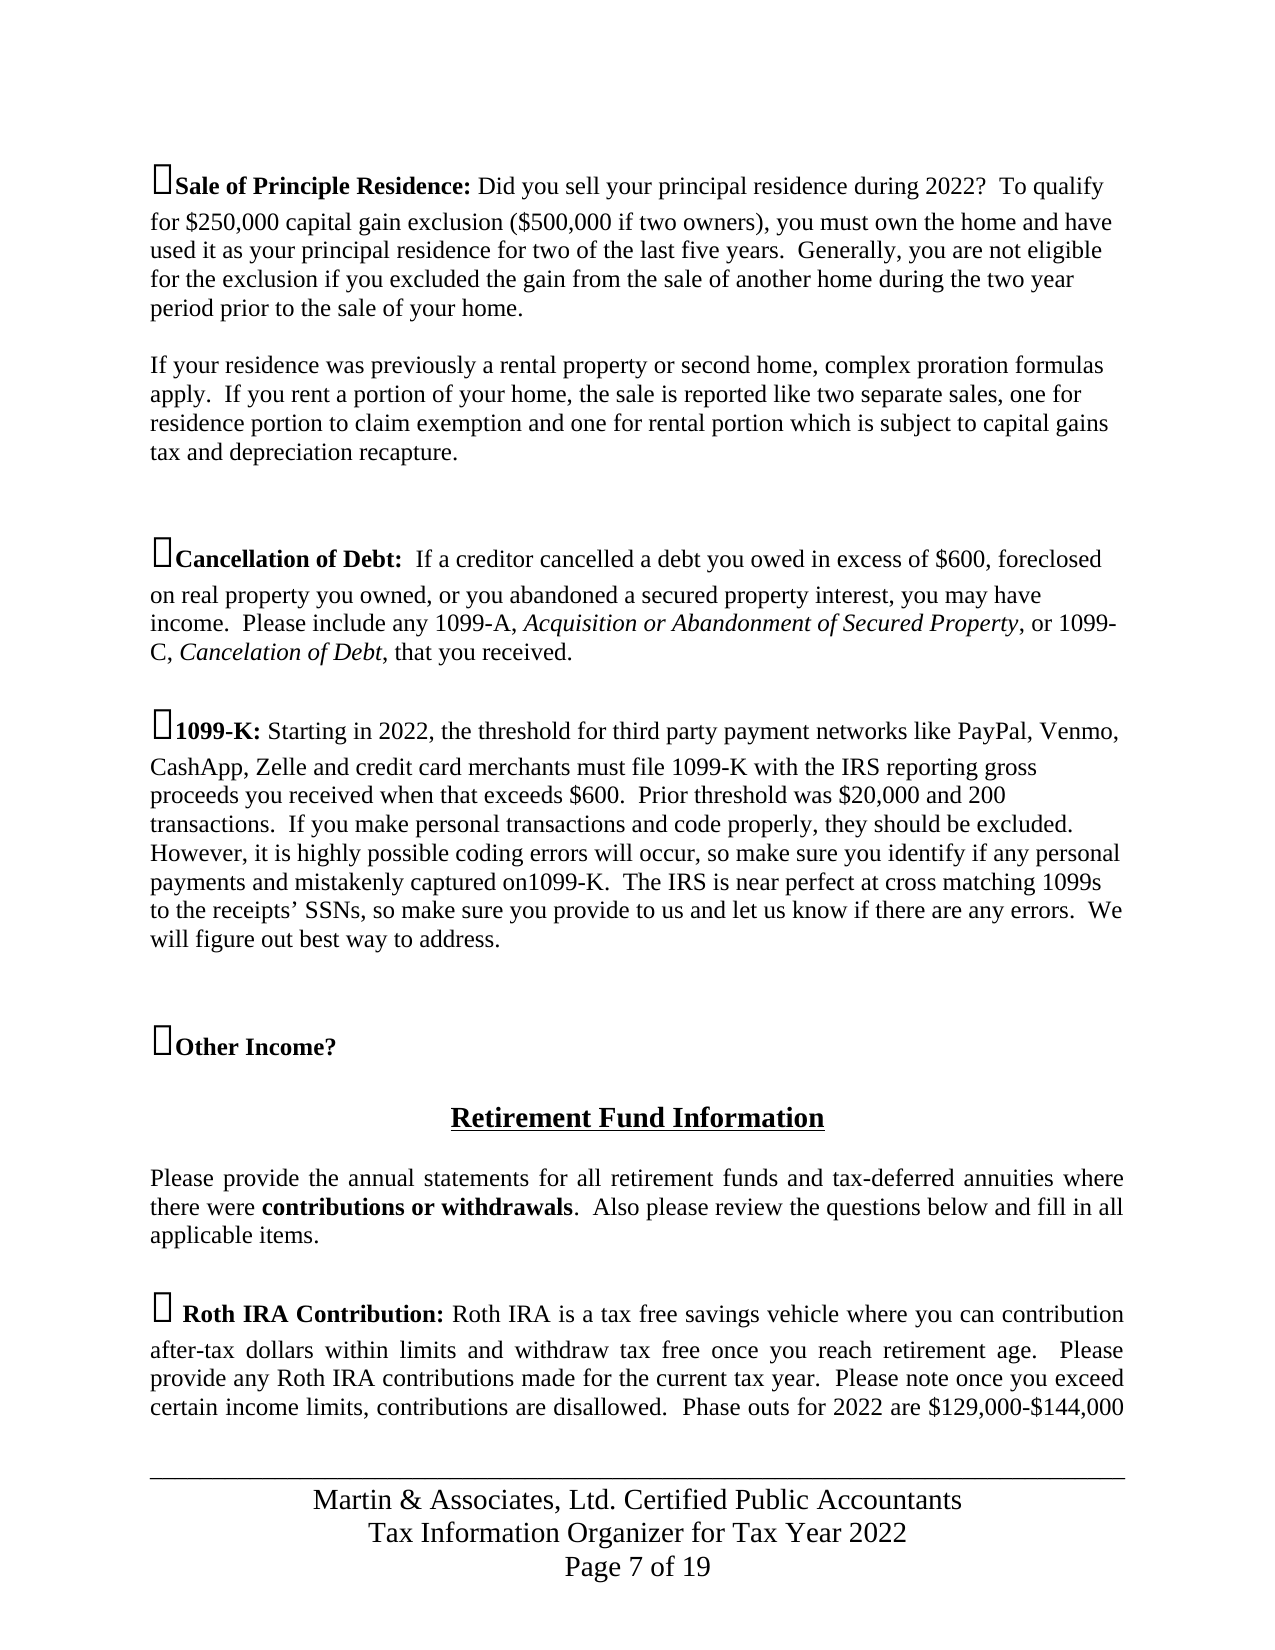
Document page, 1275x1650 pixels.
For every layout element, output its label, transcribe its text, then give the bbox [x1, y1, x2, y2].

text If your residence was previously a rental property or second home, complex proration formulas apply. If you rent a portion of your home, the sale is reported like two separate sales, one for residence portion to claim exemption and one for rental portion which is subject to capital gains tax and depreciation recapture. [150, 351, 1125, 494]
text Sale of Principle Residence: Did you sell your principal residence during 2022? To qualify for $250,000 capital gain exclusion ($500,000 if two owners), you must own the home and have used it as your principal residence for two of the last five years. Generally, you are not eligible for the exclusion if you excluded the gain from the sale of another home during the two year period prior to the sale of your home. [150, 150, 1125, 322]
text 1099-K: Starting in 2022, the threshold for third party payment networks like PayPal, Venmo, CashApp, Zelle and credit card merchants must file 1099-K with the IRS reporting gross proceeds you received when that exceeds $600. Prior threshold was $20,000 and 200 transactions. If you make personal transactions and code properly, they should be excluded. However, it is highly possible coding errors will occur, so make sure you identify if any personal payments and mistakenly captured on1099-K. The IRS is near perfect at cross matching 1099s to the receipts’ SSNs, so make sure you provide to us and let us know if there are any errors. We will figure out best way to address. [150, 695, 1125, 953]
text Please provide the annual statements for all retirement funds and tax-deferred annuities where there were contributions or withdrawals. Also please review the questions below and fill in all applicable items. [150, 1163, 1125, 1249]
text Retirement Fund Information [150, 1101, 1125, 1134]
text Other Income? [150, 1010, 1125, 1067]
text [150, 1278, 1125, 1421]
text Cancellation of Debt: If a creditor cancelled a debt you owed in excess of $600, foreclosed on real property you owned, or you abandoned a secured property interest, you may have income. Please include any 1099-A, Acquisition or Abandonment of Secured Property, or 1099-C, Cancelation of Debt, that you received. [150, 523, 1125, 666]
